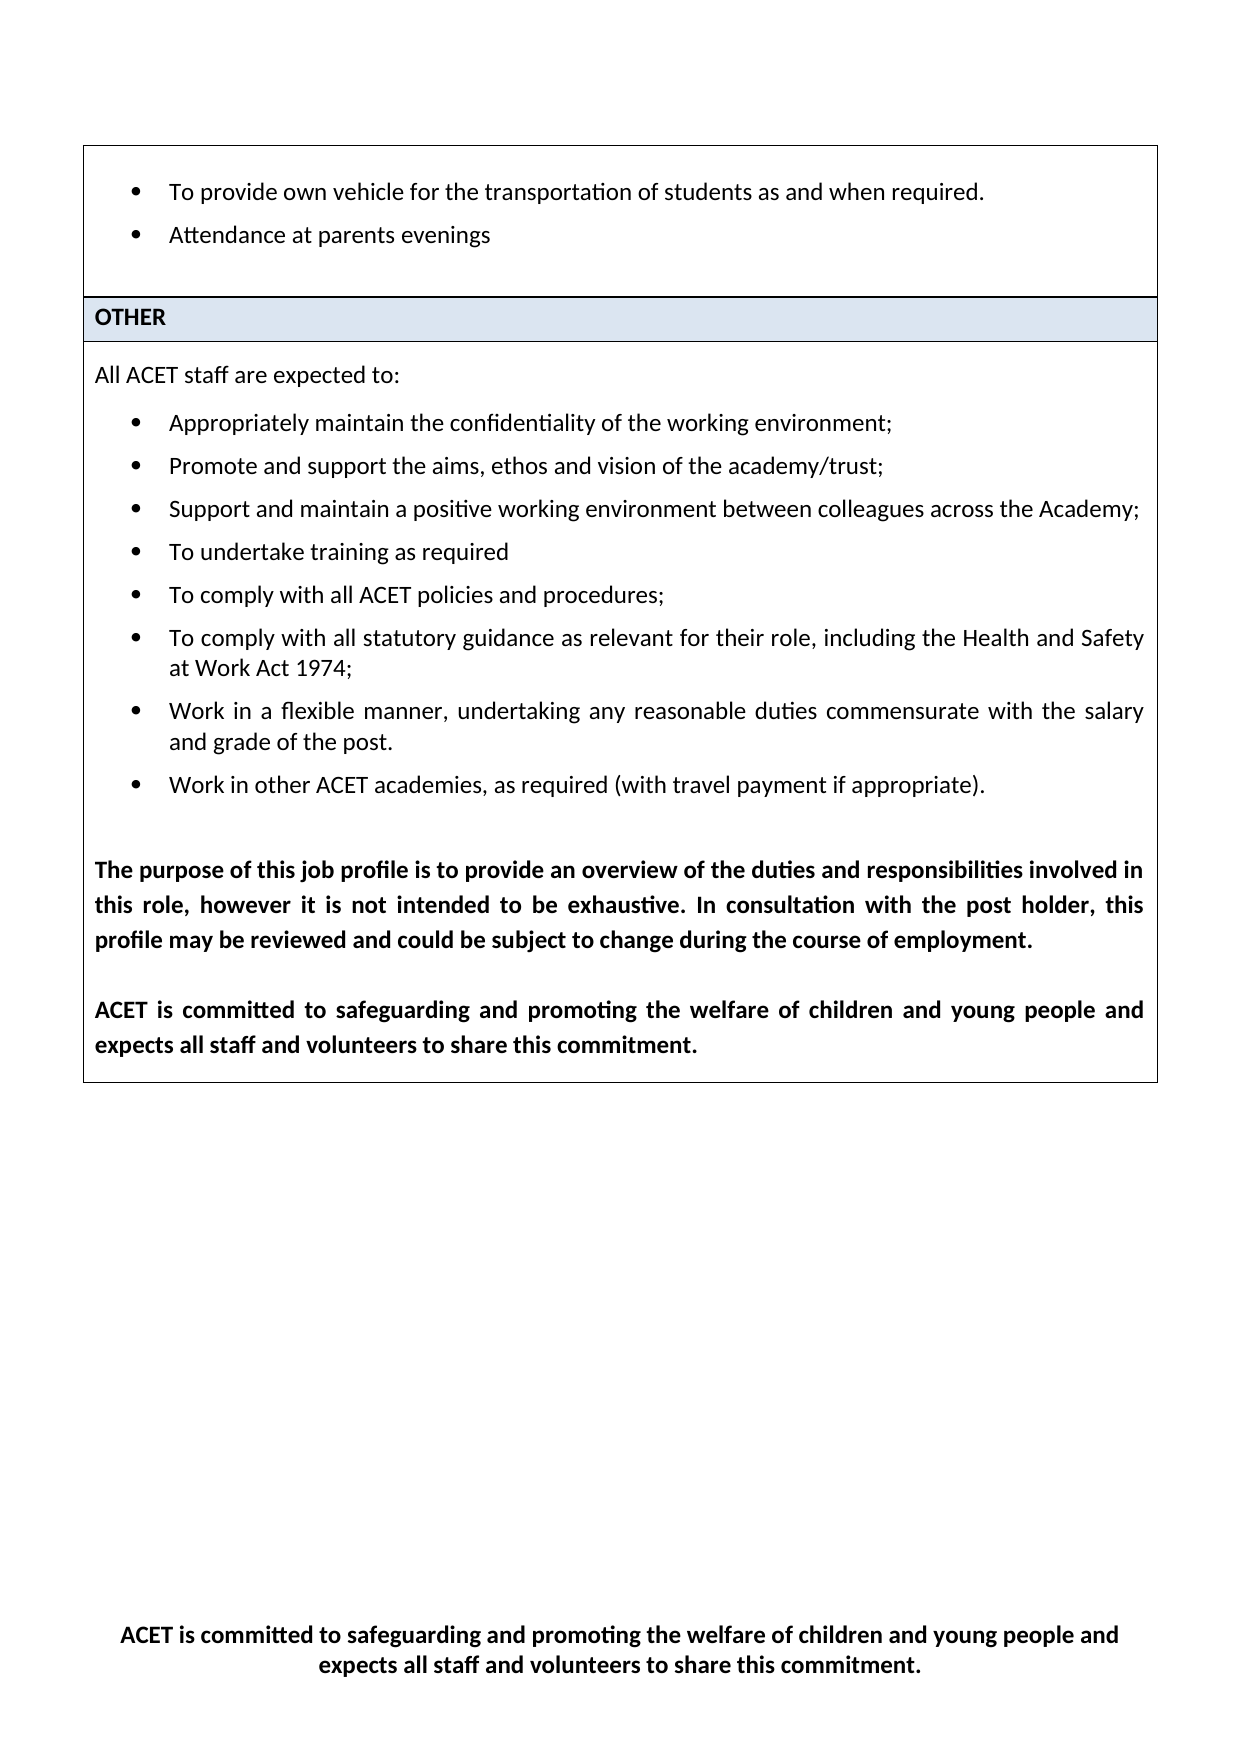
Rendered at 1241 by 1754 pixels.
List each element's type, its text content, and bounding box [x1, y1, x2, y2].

table_cell All ACET staff are expected to: Appropriately maintain the confidentiality of the working environment; Promote and support the aims, ethos and vision of the academy/trust; Support and maintain a positive working environment between colleagues across the Academy; To undertake training as required To comply with all ACET policies and procedures; To comply with all statutory guidance as relevant for their role, including the Health and Safety at Work Act 1974; Work in a flexible manner, undertaking any reasonable duties commensurate with the salary and grade of the post. Work in other ACET academies, as required (with travel payment if appropriate). The purpose of this job profile is to provide an overview of the duties and responsibilities involved in this role, however it is not intended to be exhaustive. In consultation with the post holder, this profile may be reviewed and could be subject to change during the course of employment. ACET is committed to safeguarding and promoting the welfare of children and young people and expects all staff and volunteers to share this commitment. [84, 342, 1157, 1082]
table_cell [84, 146, 1157, 296]
table_cell OTHER [84, 298, 1157, 341]
